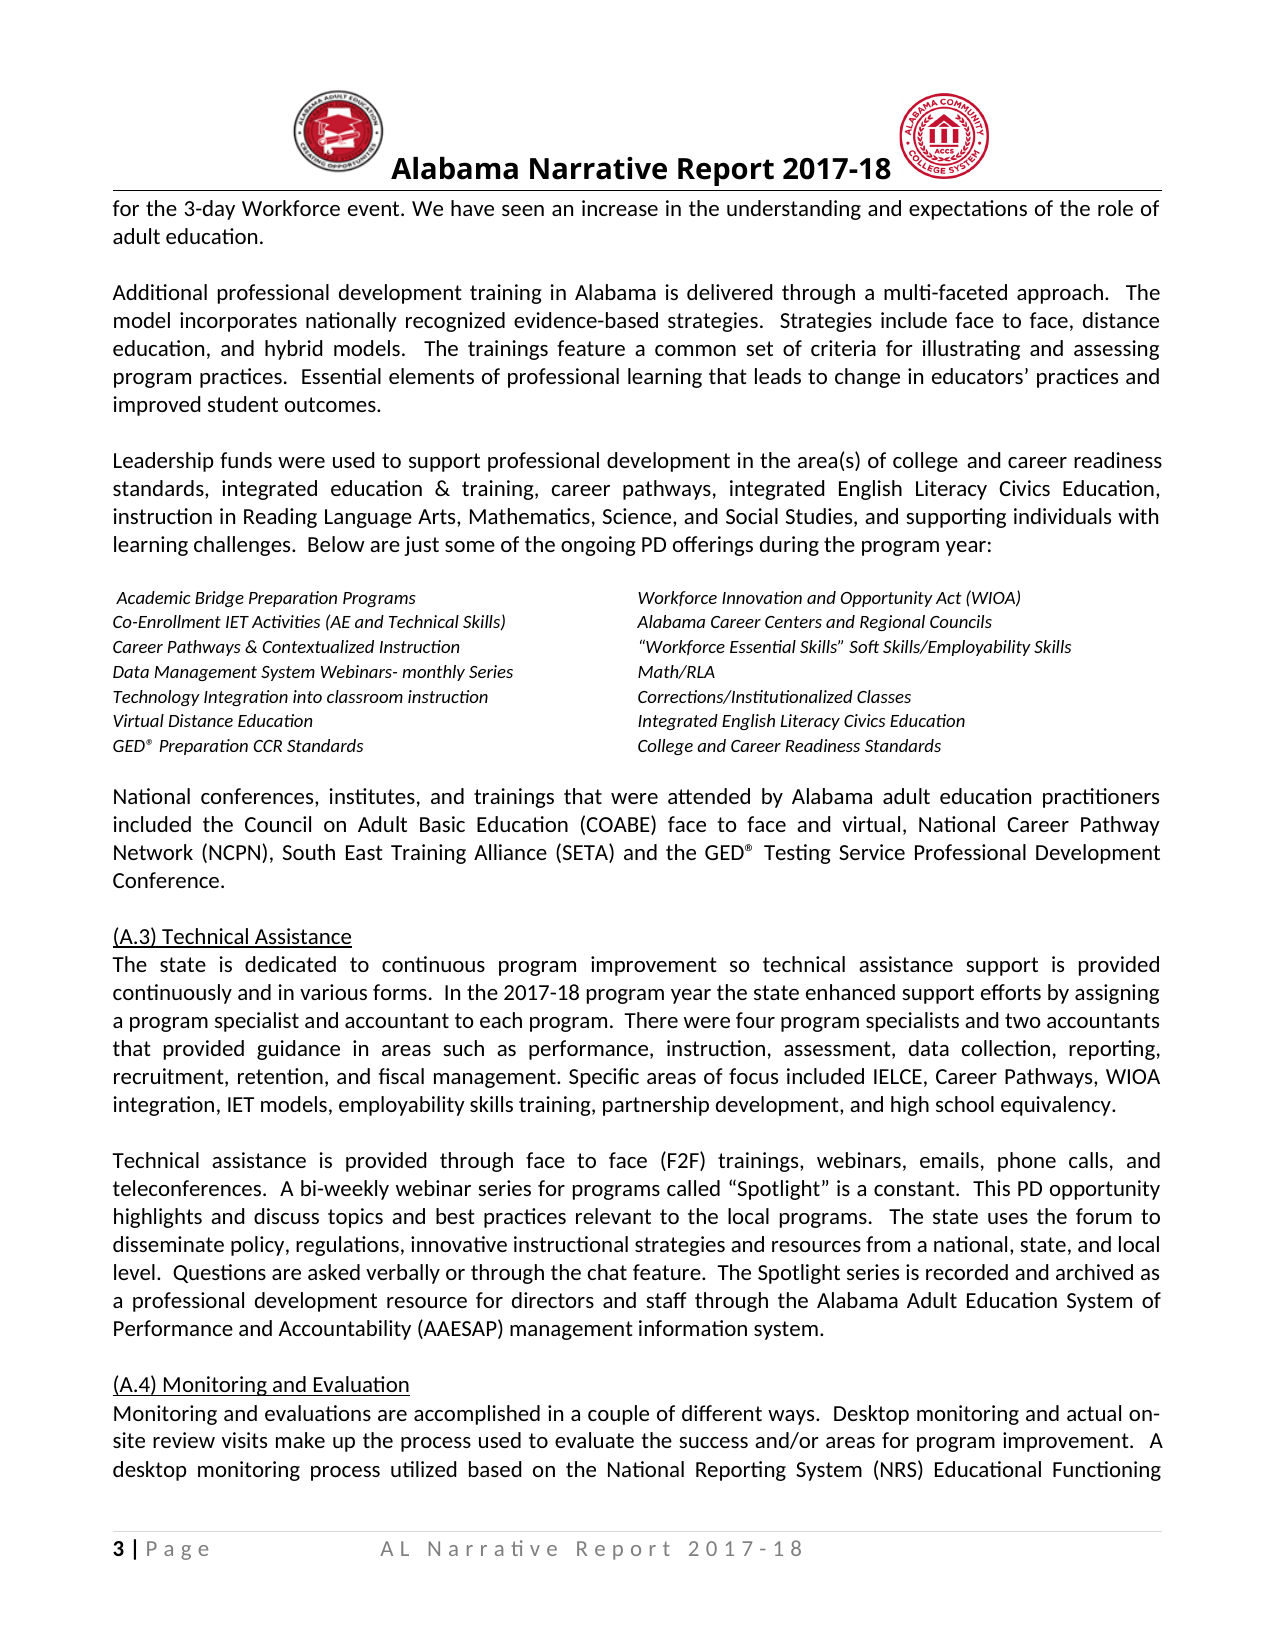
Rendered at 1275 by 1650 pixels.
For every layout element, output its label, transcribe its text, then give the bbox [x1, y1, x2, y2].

text (A.4) Monitoring and Evaluation [112, 1371, 1162, 1399]
picture [286, 85, 391, 179]
text (A.3) Technical Assistance [112, 922, 1162, 950]
text Virtual Distance Education Integrated English Literacy Civics Education [112, 709, 1162, 732]
text Leadership funds were used to support professional development in the area(s) of college and career readiness standards, integrated education & training, career pathways, integrated English Literacy Civics Education, instruction in Reading Language Arts, Mathematics, Science, and Social Studies, and supporting individuals with learning challenges. Below are just some of the ongoing PD offerings during the program year: [112, 446, 1162, 558]
text Academic Bridge Preparation Programs Workforce Innovation and Opportunity Act (WIOA) [112, 586, 1162, 609]
text National conferences, institutes, and trainings that were attended by Alabama adult education practitioners included the Council on Adult Basic Education (COABE) face to face and virtual, National Career Pathway Network (NCPN), South East Training Alliance (SETA) and the GED® Testing Service Professional Development Conference. [112, 782, 1162, 894]
text Additional professional development training in Alabama is delivered through a multi-faceted approach. The model incorporates nationally recognized evidence-based strategies. Strategies include face to face, distance education, and hybrid models. The trainings feature a common set of criteria for illustrating and assessing program practices. Essential elements of professional learning that leads to change in educators’ practices and improved student outcomes. [112, 278, 1162, 418]
text Data Management System Webinars- monthly Series Math/RLA [112, 660, 1162, 683]
text Technology Integration into classroom instruction Corrections/Institutionalized Classes [112, 685, 1162, 708]
text GED® Preparation CCR Standards College and Career Readiness Standards [112, 734, 1162, 757]
text Career Pathways & Contextualized Instruction “Workforce Essential Skills” Soft Skills/Employability Skills [112, 635, 1162, 658]
text Co-Enrollment IET Activities (AE and Technical Skills) Alabama Career Centers and Regional Councils [112, 611, 1162, 634]
text Technical assistance is provided through face to face (F2F) trainings, webinars, emails, phone calls, and teleconferences. A bi-weekly webinar series for programs called “Spotlight” is a constant. This PD opportunity highlights and discuss topics and best practices relevant to the local programs. The state uses the forum to disseminate policy, regulations, innovative instructional strategies and resources from a national, state, and local level. Questions are asked verbally or through the chat feature. The Spotlight series is recorded and archived as a professional development resource for directors and staff through the Alabama Adult Education System of Performance and Accountability (AAESAP) management information system. [112, 1146, 1162, 1343]
picture [899, 93, 989, 179]
text The state is dedicated to continuous program improvement so technical assistance support is provided continuously and in various forms. In the 2017-18 program year the state enhanced support efforts by assigning a program specialist and accountant to each program. There were four program specialists and two accountants that provided guidance in areas such as performance, instruction, assessment, data collection, reporting, recruitment, retention, and fiscal management. Specific areas of focus included IELCE, Career Pathways, WIOA integration, IET models, employability skills training, partnership development, and high school equivalency. [112, 950, 1162, 1118]
